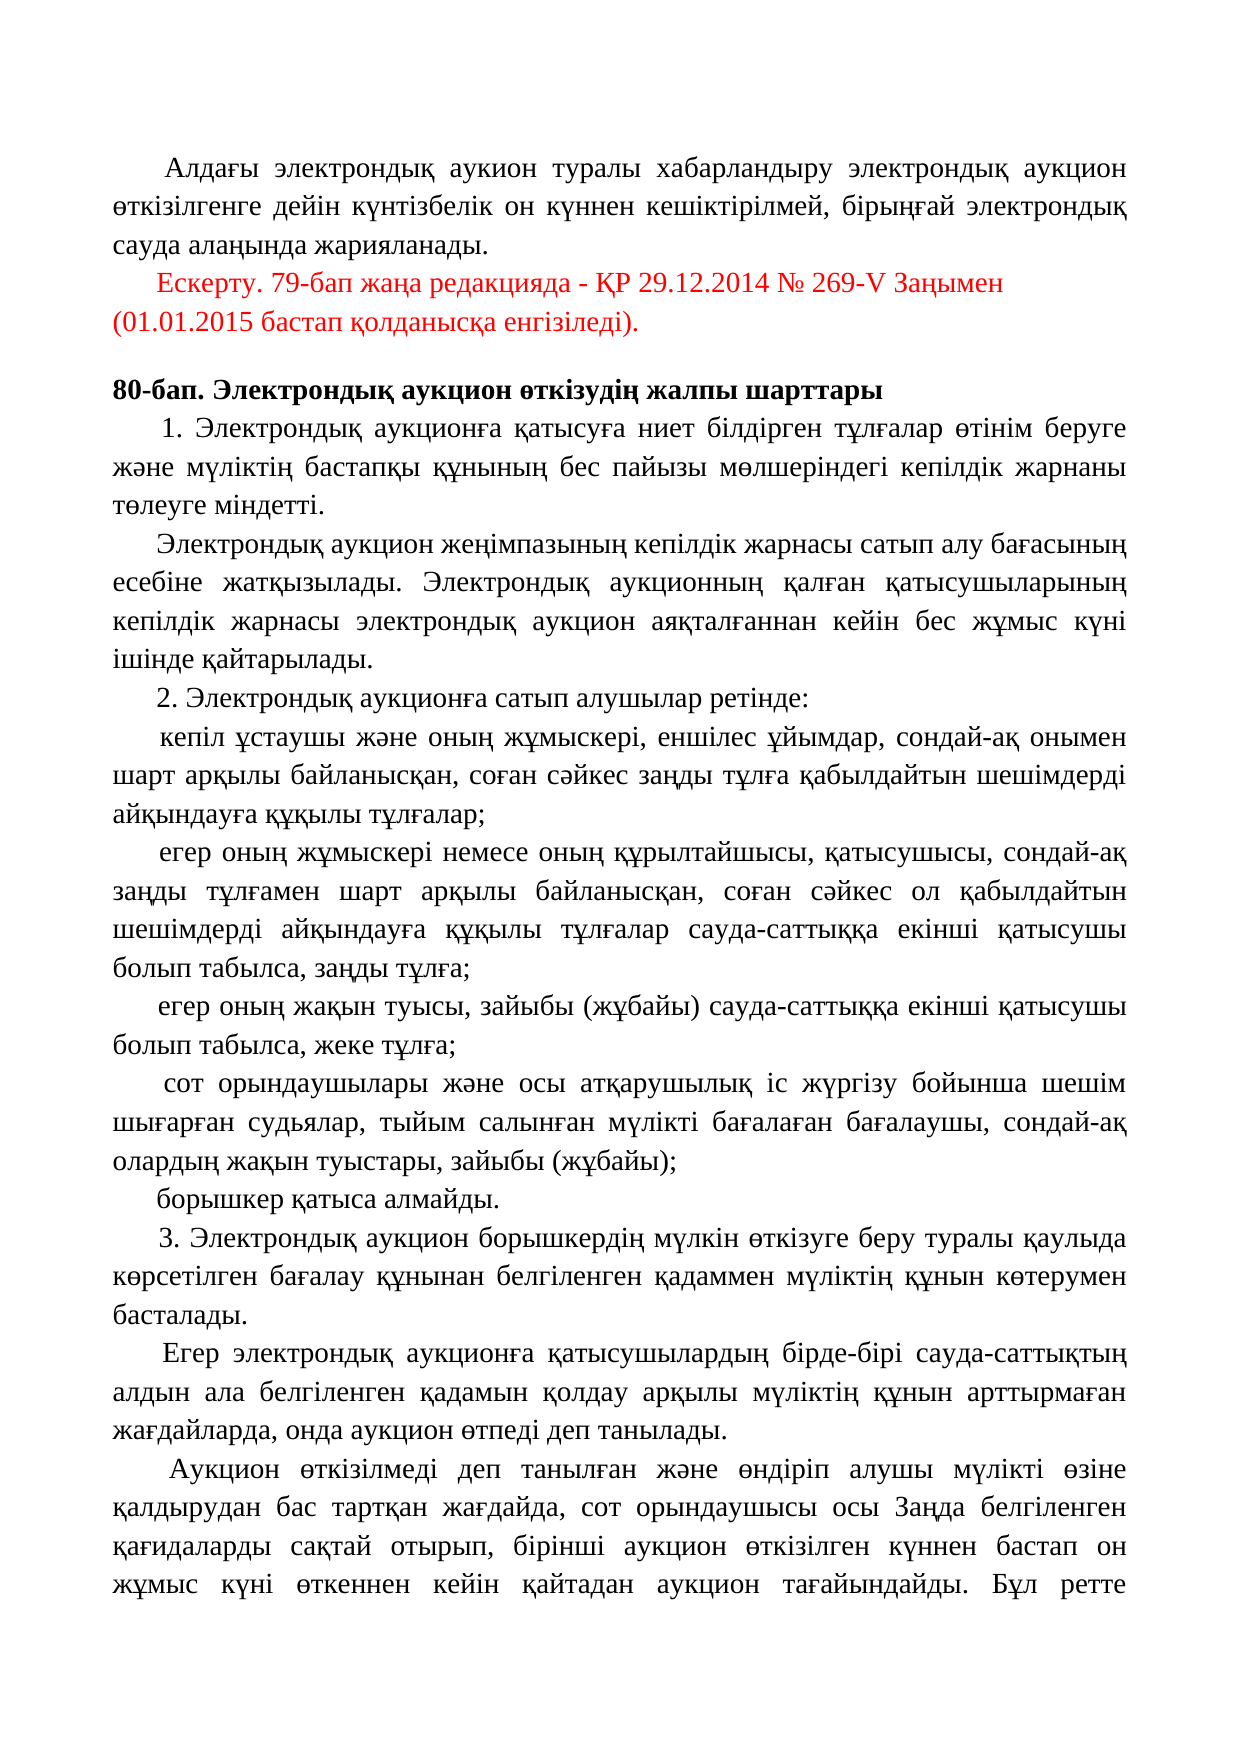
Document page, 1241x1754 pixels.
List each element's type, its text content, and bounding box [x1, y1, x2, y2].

text Электрондық аукцион жеңімпазының кепілдік жарнасы сатып алу бағасының есебіне жатқызылады. Электрондық аукционның қалған қатысушыларының кепілдік жарнасы электрондық аукцион аяқталғаннан кейін бес жұмыс күні ішінде қайтарылады. [112, 526, 1128, 675]
text борышкер қатыса алмайды. [112, 1181, 1128, 1215]
text кепіл ұстаушы және оның жұмыскері, еншілес ұйымдар, сондай-ақ онымен шарт арқылы байланысқан, соған сәйкес заңды тұлға қабылдайтын шешімдерді айқындауға құқылы тұлғалар; [112, 719, 1128, 829]
text 3. Электрондық аукцион борышкердің мүлкін өткізуге беру туралы қаулыда көрсетілген бағалау құнынан белгіленген қадаммен мүліктің құнын көтерумен басталады. [112, 1220, 1128, 1330]
text Алдағы электрондық аукион туралы хабарландыру электрондық аукцион өткізілгенге дейін күнтізбелік он күннен кешіктірілмей, бірыңғай электрондық сауда алаңында жарияланады. [112, 150, 1128, 261]
text сот орындаушылары және осы атқарушылық іс жүргізу бойынша шешім шығарған судьялар, тыйым салынған мүлікті бағалаған бағалаушы, сондай-ақ олардың жақын туыстары, зайыбы (жұбайы); [112, 1066, 1128, 1176]
text Ескерту. 79-бап жаңа редакцияда - ҚР 29.12.2014 № 269-V Заңымен (01.01.2015 бастап қолданысқа енгізіледі). [112, 266, 1128, 368]
text егер оның жақын туысы, зайыбы (жұбайы) сауда-саттыққа екінші қатысушы болып табылса, жеке тұлға; [112, 988, 1128, 1061]
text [112, 1451, 1128, 1600]
text 80-бап. Электрондық аукцион өткізудің жалпы шарттары [112, 372, 1128, 405]
text Егер электрондық аукционға қатысушылардың бірде-бірі сауда-саттықтың алдын ала белгіленген қадамын қолдау арқылы мүліктің құнын арттырмаған жағдайларда, онда аукцион өтпеді деп танылады. [112, 1335, 1128, 1446]
text 1. Электрондық аукционға қатысуға ниет білдірген тұлғалар өтінім беруге және мүліктің бастапқы құнының бес пайызы мөлшеріндегі кепілдік жарнаны төлеуге міндетті. [112, 410, 1128, 521]
text егер оның жұмыскері немесе оның құрылтайшысы, қатысушысы, сондай-ақ заңды тұлғамен шарт арқылы байланысқан, соған сәйкес ол қабылдайтын шешімдерді айқындауға құқылы тұлғалар сауда-саттыққа екінші қатысушы болып табылса, заңды тұлға; [112, 834, 1128, 983]
text 2. Электрондық аукционға сатып алушылар ретінде: [112, 680, 1128, 714]
